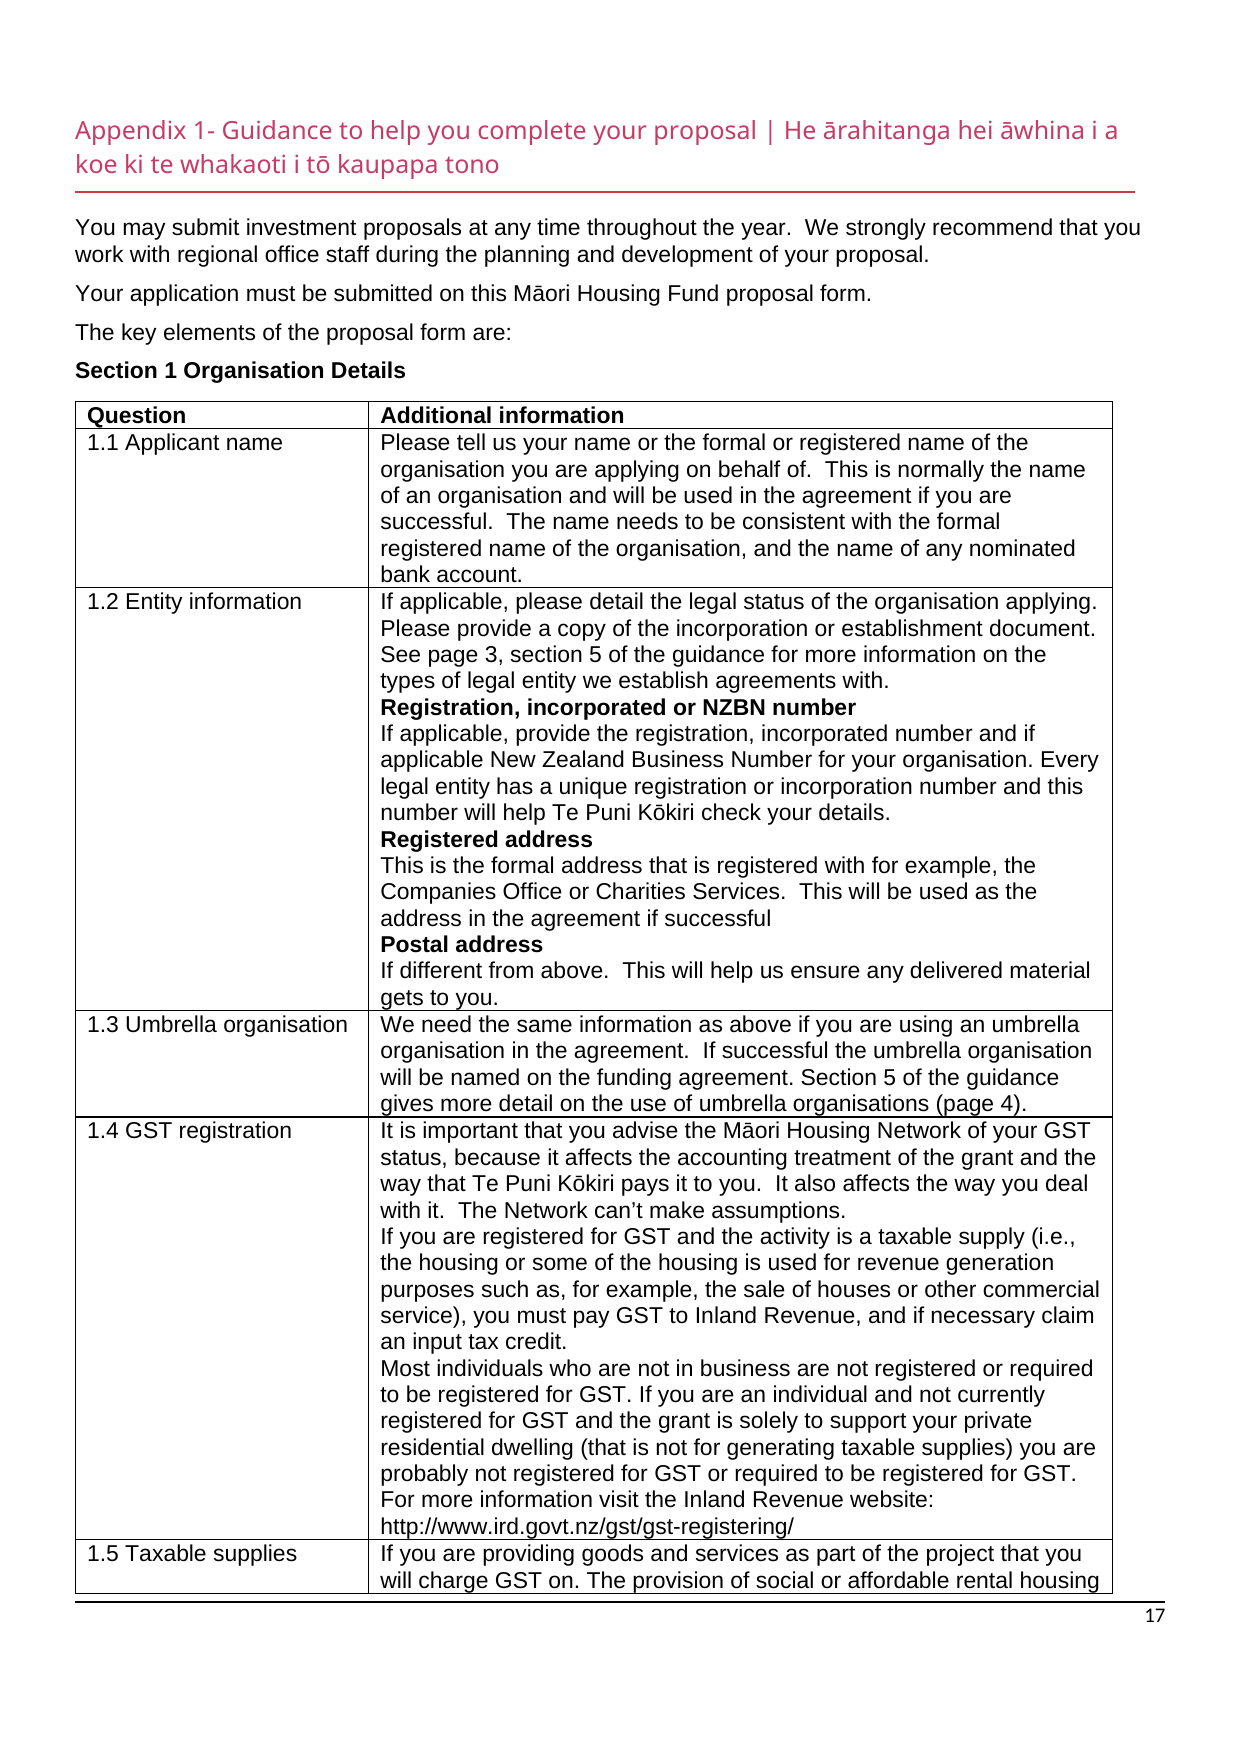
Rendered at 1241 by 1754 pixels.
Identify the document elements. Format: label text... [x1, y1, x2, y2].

table_cell Please tell us your name or the formal or registered name of the organisation you are applying on behalf of. This is normally the name of an organisation and will be used in the agreement if you are successful. The name needs to be consistent with the formal registered name of the organisation, and the name of any nominated bank account. [369, 429, 1112, 587]
text The key elements of the proposal form are: [75, 318, 1165, 345]
table_header Additional information [369, 402, 1112, 428]
text Your application must be submitted on this Māori Housing Fund proposal form. [75, 279, 1165, 306]
text Section 1 Organisation Details [75, 357, 1165, 384]
subtitle Appendix 1- Guidance to help you complete your proposal | He ārahitanga hei āwhina i a koe ki te whakaoti i tō kaupapa tono [75, 113, 1135, 191]
table_header Question [76, 402, 368, 428]
table_cell 1.3 Umbrella organisation [76, 1011, 368, 1116]
table_cell 1.1 Applicant name [76, 429, 368, 587]
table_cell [369, 1540, 1112, 1593]
table_cell It is important that you advise the Māori Housing Network of your GST status, because it affects the accounting treatment of the grant and the way that Te Puni Kōkiri pays it to you. It also affects the way you deal with it. The Network can’t make assumptions. If you are registered for GST and the activity is a taxable supply (i.e., the housing or some of the housing is used for revenue generation purposes such as, for example, the sale of houses or other commercial service), you must pay GST to Inland Revenue, and if necessary claim an input tax credit. Most individuals who are not in business are not registered or required to be registered for GST. If you are an individual and not currently registered for GST and the grant is solely to support your private residential dwelling (that is not for generating taxable supplies) you are probably not registered for GST or required to be registered for GST. For more information visit the Inland Revenue website: http://www.ird.govt.nz/gst/gst-registering/ [369, 1118, 1112, 1539]
table_cell 1.2 Entity information [76, 588, 368, 1010]
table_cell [76, 1540, 368, 1593]
table_cell We need the same information as above if you are using an umbrella organisation in the agreement. If successful the umbrella organisation will be named on the funding agreement. Section 5 of the guidance gives more detail on the use of umbrella organisations (page 4). [369, 1011, 1112, 1116]
table_cell If applicable, please detail the legal status of the organisation applying. Please provide a copy of the incorporation or establishment document. See page 3, section 5 of the guidance for more information on the types of legal entity we establish agreements with. Registration, incorporated or NZBN number If applicable, provide the registration, incorporated number and if applicable New Zealand Business Number for your organisation. Every legal entity has a unique registration or incorporation number and this number will help Te Puni Kōkiri check your details. Registered address This is the formal address that is registered with for example, the Companies Office or Charities Services. This will be used as the address in the agreement if successful Postal address If different from above. This will help us ensure any delivered material gets to you. [369, 588, 1112, 1010]
table_cell 1.4 GST registration [76, 1118, 368, 1539]
text You may submit investment proposals at any time throughout the year. We strongly recommend that you work with regional office staff during the planning and development of your proposal. [75, 214, 1165, 267]
